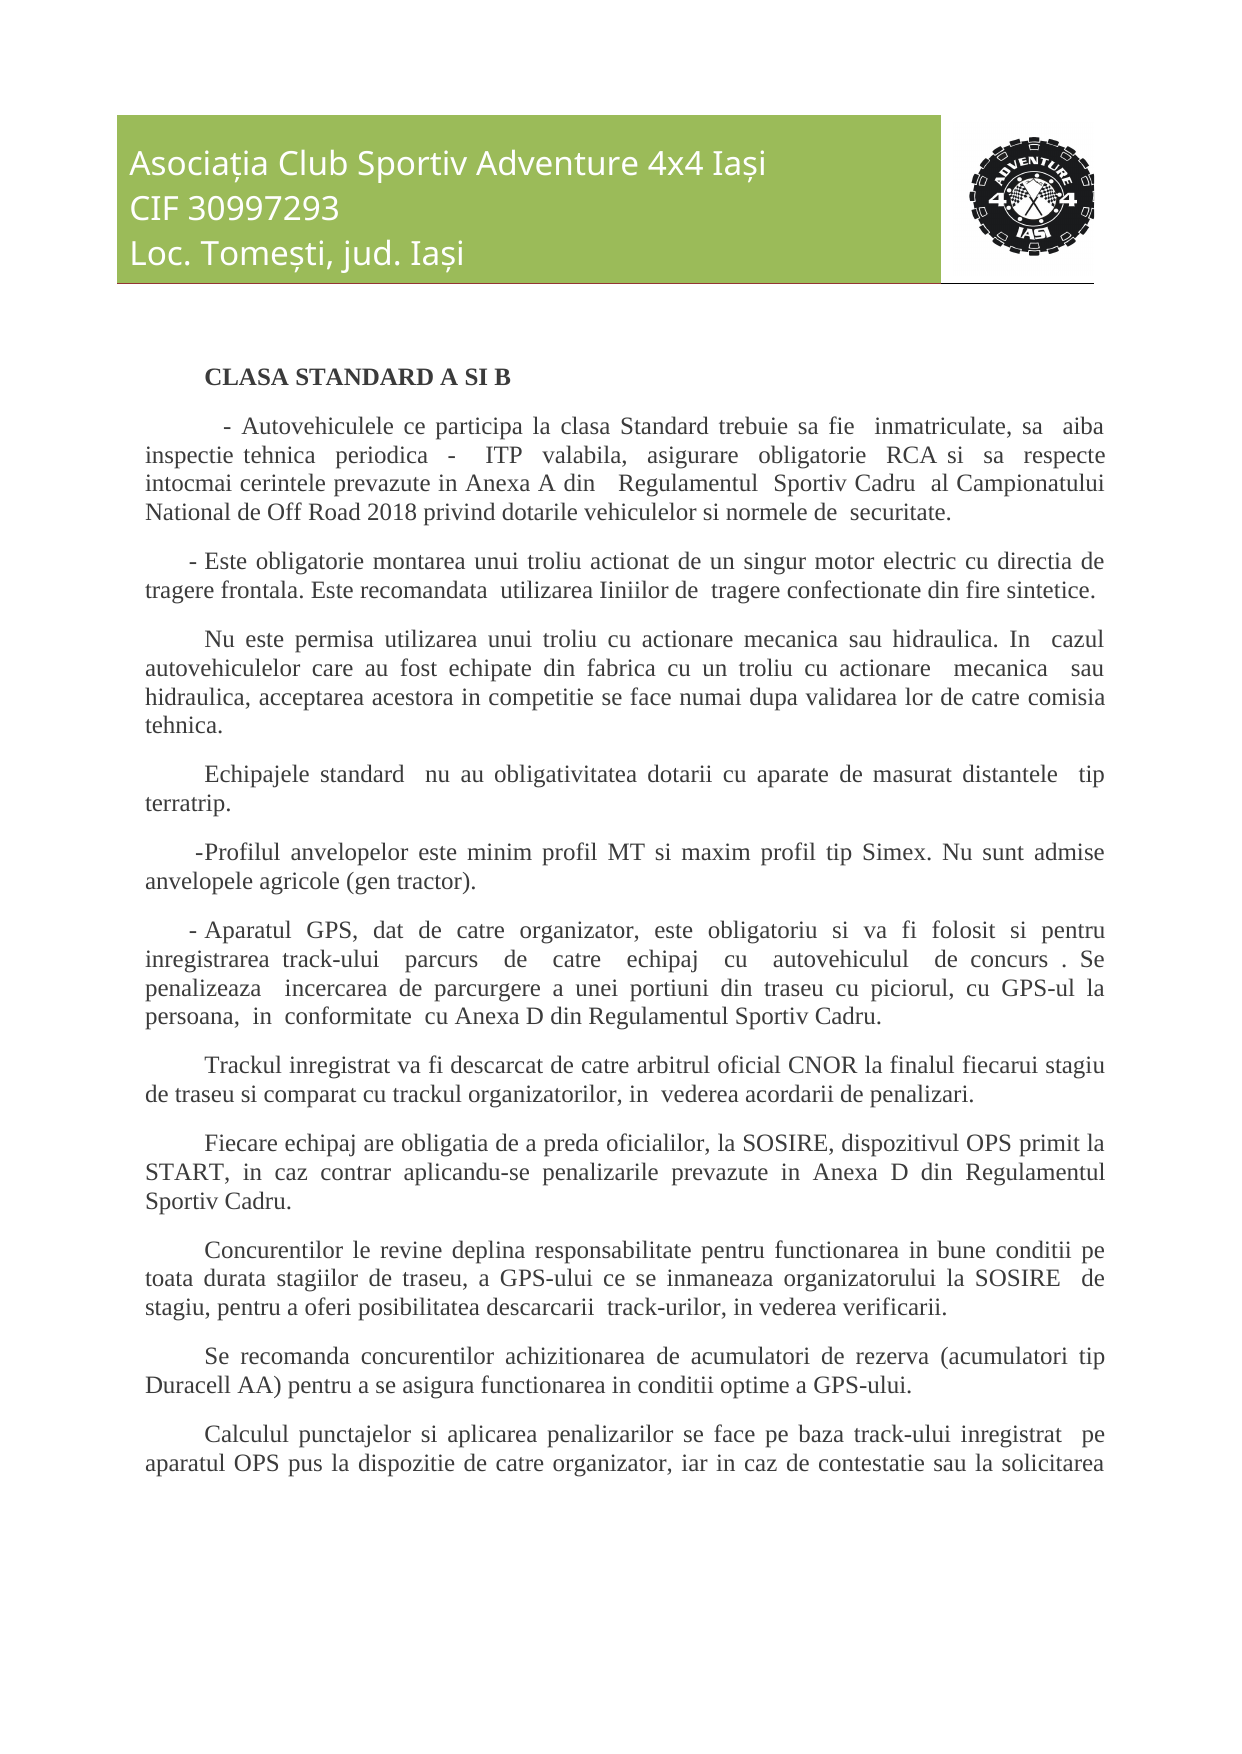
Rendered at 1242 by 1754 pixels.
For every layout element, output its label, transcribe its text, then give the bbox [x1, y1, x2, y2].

picture [953, 122, 1095, 276]
text - Profilul anvelopelor este minim profil MT si maxim profil tip Simex. Nu sunt admise anvelopele agricole (gen tractor). [145, 837, 1106, 895]
text Se recomanda concurentilor achizitionarea de acumulatori de rezerva (acumulatori tip Duracell AA) pentru a se asigura functionarea in conditii optime a GPS-ului. [145, 1341, 1106, 1399]
text CLASA STANDARD A SI B [145, 362, 1106, 391]
text Echipajele standard nu au obligativitatea dotarii cu aparate de masurat distantele tip terratrip. [145, 759, 1106, 817]
text Concurentilor le revine deplina responsabilitate pentru functionarea in bune conditii pe toata durata stagiilor de traseu, a GPS-ului ce se inmaneaza organizatorului la SOSIRE de stagiu, pentru a oferi posibilitatea descarcarii track-urilor, in vederea verificarii. [145, 1235, 1106, 1321]
text Nu este permisa utilizarea unui troliu cu actionare mecanica sau hidraulica. In cazul autovehiculelor care au fost echipate din fabrica cu un troliu cu actionare mecanica sau hidraulica, acceptarea acestora in competitie se face numai dupa validarea lor de catre comisia tehnica. [145, 624, 1106, 739]
text - Este obligatorie montarea unui troliu actionat de un singur motor electric cu directia de tragere frontala. Este recomandata utilizarea Iiniilor de tragere confectionate din fire sintetice. [145, 546, 1106, 604]
text Trackul inregistrat va fi descarcat de catre arbitrul oficial CNOR la finalul fiecarui stagiu de traseu si comparat cu trackul organizatorilor, in vederea acordarii de penalizari. [145, 1050, 1106, 1108]
text - Autovehiculele ce participa la clasa Standard trebuie sa fie inmatriculate, sa aiba inspectie tehnica periodica - ITP valabila, asigurare obligatorie RCA si sa respecte intocmai cerintele prevazute in Anexa A din Regulamentul Sportiv Cadru al Campionatului National de Off Road 2018 privind dotarile vehiculelor si normele de securitate. [145, 411, 1106, 526]
text Fiecare echipaj are obligatia de a preda oficialilor, la SOSIRE, dispozitivul OPS primit la START, in caz contrar aplicandu-se penalizarile prevazute in Anexa D din Regulamentul Sportiv Cadru. [145, 1128, 1106, 1214]
text - Aparatul GPS, dat de catre organizator, este obligatoriu si va fi folosit si pentru inregistrarea track-ului parcurs de catre echipaj cu autovehiculul de concurs . Se penalizeaza incercarea de parcurgere a unei portiuni din traseu cu piciorul, cu GPS-ul la persoana, in conformitate cu Anexa D din Regulamentul Sportiv Cadru. [145, 915, 1106, 1030]
